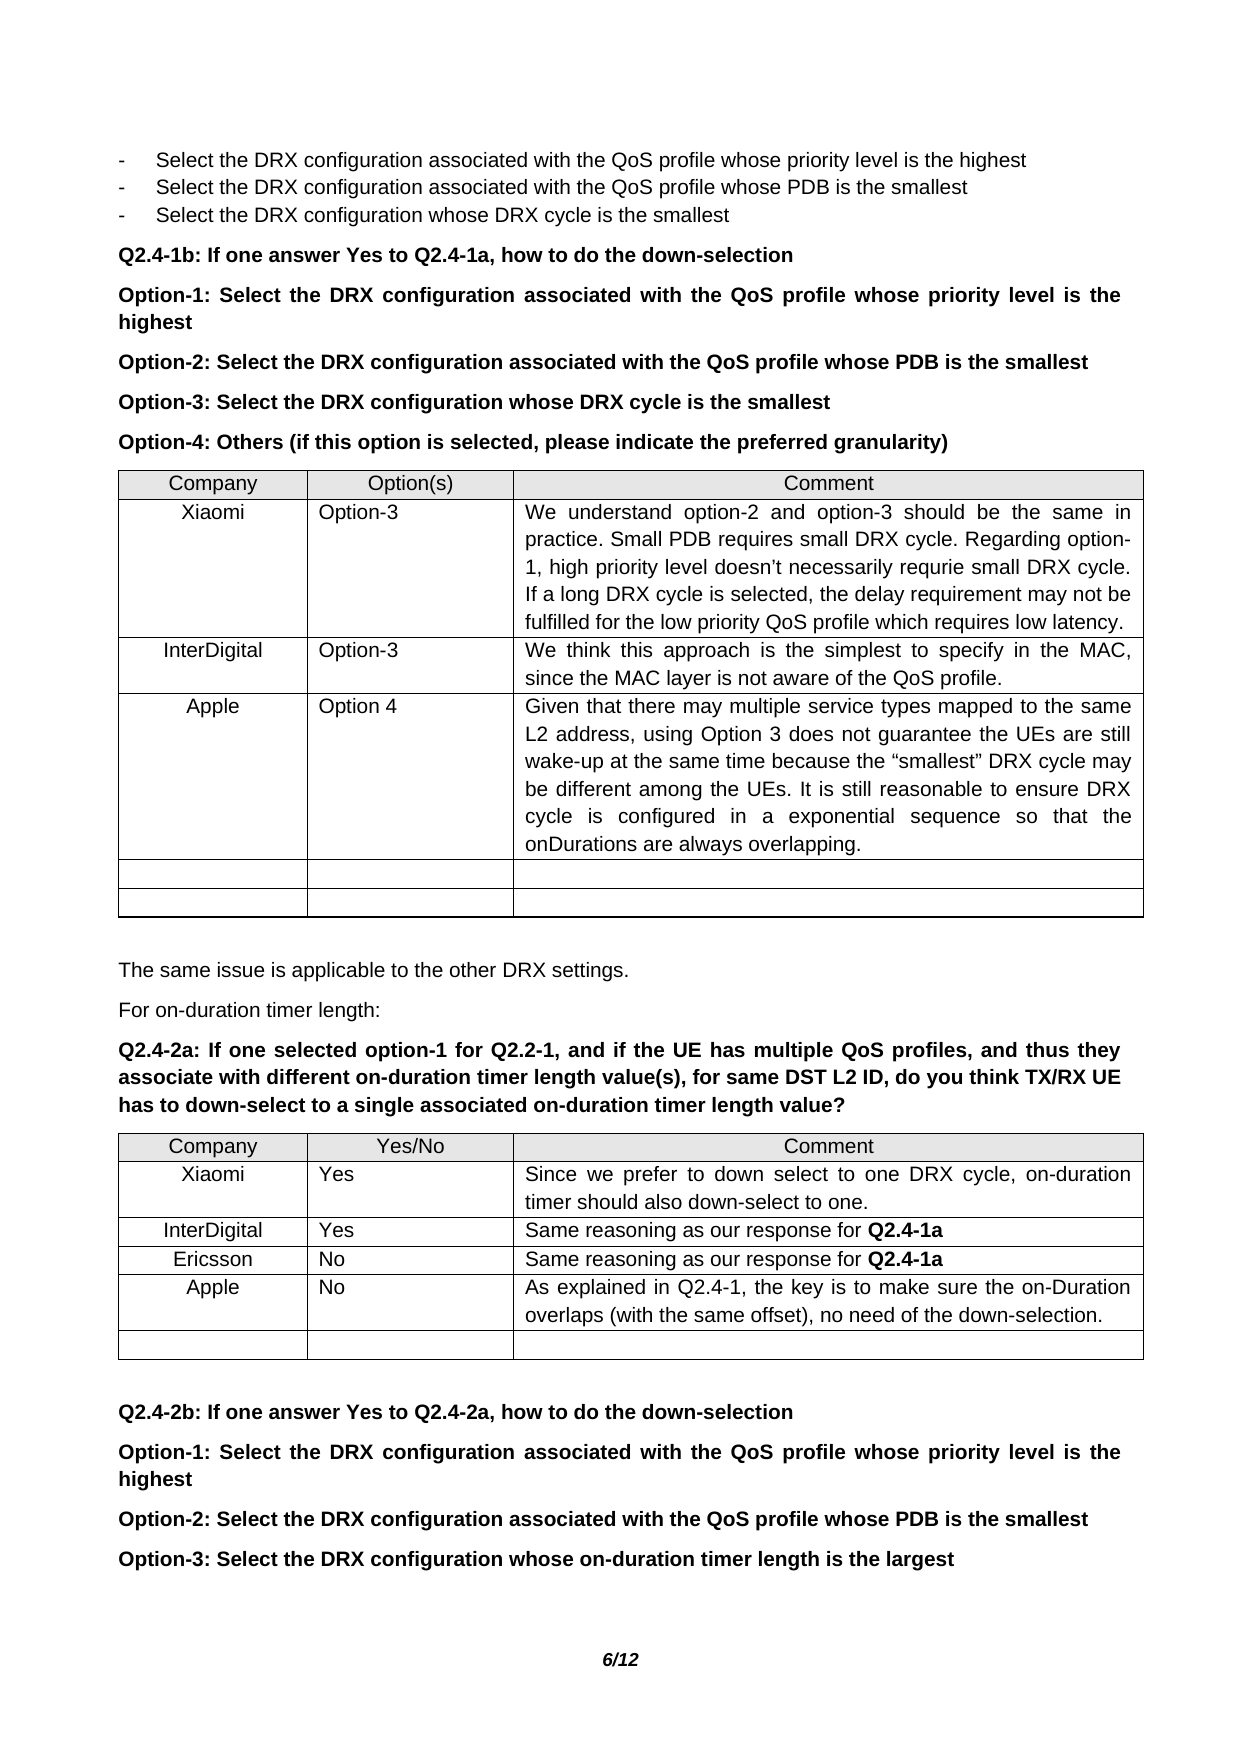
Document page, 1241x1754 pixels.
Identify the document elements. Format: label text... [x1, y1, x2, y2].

text For on-duration timer length: [118, 997, 1122, 1021]
text Option-1: Select the DRX configuration associated with the QoS profile whose priority level is the highest [118, 1440, 1122, 1491]
list Select the DRX configuration associated with the QoS profile whose PDB is the smallest [118, 175, 1122, 199]
table_cell [308, 889, 513, 916]
table_cell No [308, 1247, 513, 1274]
table_header Comment [514, 471, 1143, 499]
table_cell Option 4 [308, 694, 513, 859]
table_cell Yes [308, 1218, 513, 1246]
table_cell [119, 1331, 307, 1359]
text Option-3: Select the DRX configuration whose on-duration timer length is the largest [118, 1547, 1122, 1571]
table_header Comment [514, 1134, 1143, 1161]
text Option-2: Select the DRX configuration associated with the QoS profile whose PDB is the smallest [118, 1507, 1122, 1531]
text Q2.4-2a: If one selected option-1 for Q2.2-1, and if the UE has multiple QoS profiles, and thus they associate with different on-duration timer length value(s), for same DST L2 ID, do you think TX/RX UE has to down-select to a single associated on-duration timer length value? [118, 1037, 1122, 1116]
text Q2.4-2b: If one answer Yes to Q2.4-2a, how to do the down-selection [118, 1400, 1122, 1424]
table_cell Option-3 [308, 638, 513, 693]
table_cell [119, 860, 307, 888]
table_cell Option-3 [308, 500, 513, 637]
table_cell [514, 889, 1143, 916]
text Option-4: Others (if this option is selected, please indicate the preferred granularity) [118, 430, 1122, 454]
table_cell Same reasoning as our response for Q2.4-1a [514, 1247, 1143, 1274]
table_header Yes/No [308, 1134, 513, 1161]
table_cell Ericsson [119, 1247, 307, 1274]
table_cell InterDigital [119, 638, 307, 693]
table_cell [308, 860, 513, 888]
table_cell [308, 1331, 513, 1359]
table_cell [119, 889, 307, 916]
table_header Company [119, 471, 307, 499]
text Q2.4-1b: If one answer Yes to Q2.4-1a, how to do the down-selection [118, 243, 1122, 267]
table_cell Xiaomi [119, 1162, 307, 1217]
text The same issue is applicable to the other DRX settings. [118, 957, 1122, 981]
table_cell Xiaomi [119, 500, 307, 637]
table_cell Apple [119, 694, 307, 859]
list Select the DRX configuration whose DRX cycle is the smallest [118, 203, 1122, 227]
table_cell [514, 1331, 1143, 1359]
table_cell Given that there may multiple service types mapped to the same L2 address, using Option 3 does not guarantee the UEs are still wake-up at the same time because the “smallest” DRX cycle may be different among the UEs. It is still reasonable to ensure DRX cycle is configured in a exponential sequence so that the onDurations are always overlapping. [514, 694, 1143, 859]
text Option-2: Select the DRX configuration associated with the QoS profile whose PDB is the smallest [118, 350, 1122, 374]
table_cell Apple [119, 1275, 307, 1330]
text Option-3: Select the DRX configuration whose DRX cycle is the smallest [118, 390, 1122, 414]
table_header Company [119, 1134, 307, 1161]
table_cell Same reasoning as our response for Q2.4-1a [514, 1218, 1143, 1246]
table_cell [514, 860, 1143, 888]
table_cell Since we prefer to down select to one DRX cycle, on-duration timer should also down-select to one. [514, 1162, 1143, 1217]
table_cell Yes [308, 1162, 513, 1217]
table_cell InterDigital [119, 1218, 307, 1246]
table_cell We understand option-2 and option-3 should be the same in practice. Small PDB requires small DRX cycle. Regarding option-1, high priority level doesn’t necessarily requrie small DRX cycle. If a long DRX cycle is selected, the delay requirement may not be fulfilled for the low priority QoS profile which requires low latency. [514, 500, 1143, 637]
table_cell No [308, 1275, 513, 1330]
text Option-1: Select the DRX configuration associated with the QoS profile whose priority level is the highest [118, 283, 1122, 334]
table_cell As explained in Q2.4-1, the key is to make sure the on-Duration overlaps (with the same offset), no need of the down-selection. [514, 1275, 1143, 1330]
table_cell We think this approach is the simplest to specify in the MAC, since the MAC layer is not aware of the QoS profile. [514, 638, 1143, 693]
table_header Option(s) [308, 471, 513, 499]
list Select the DRX configuration associated with the QoS profile whose priority level is the highest [118, 148, 1122, 172]
